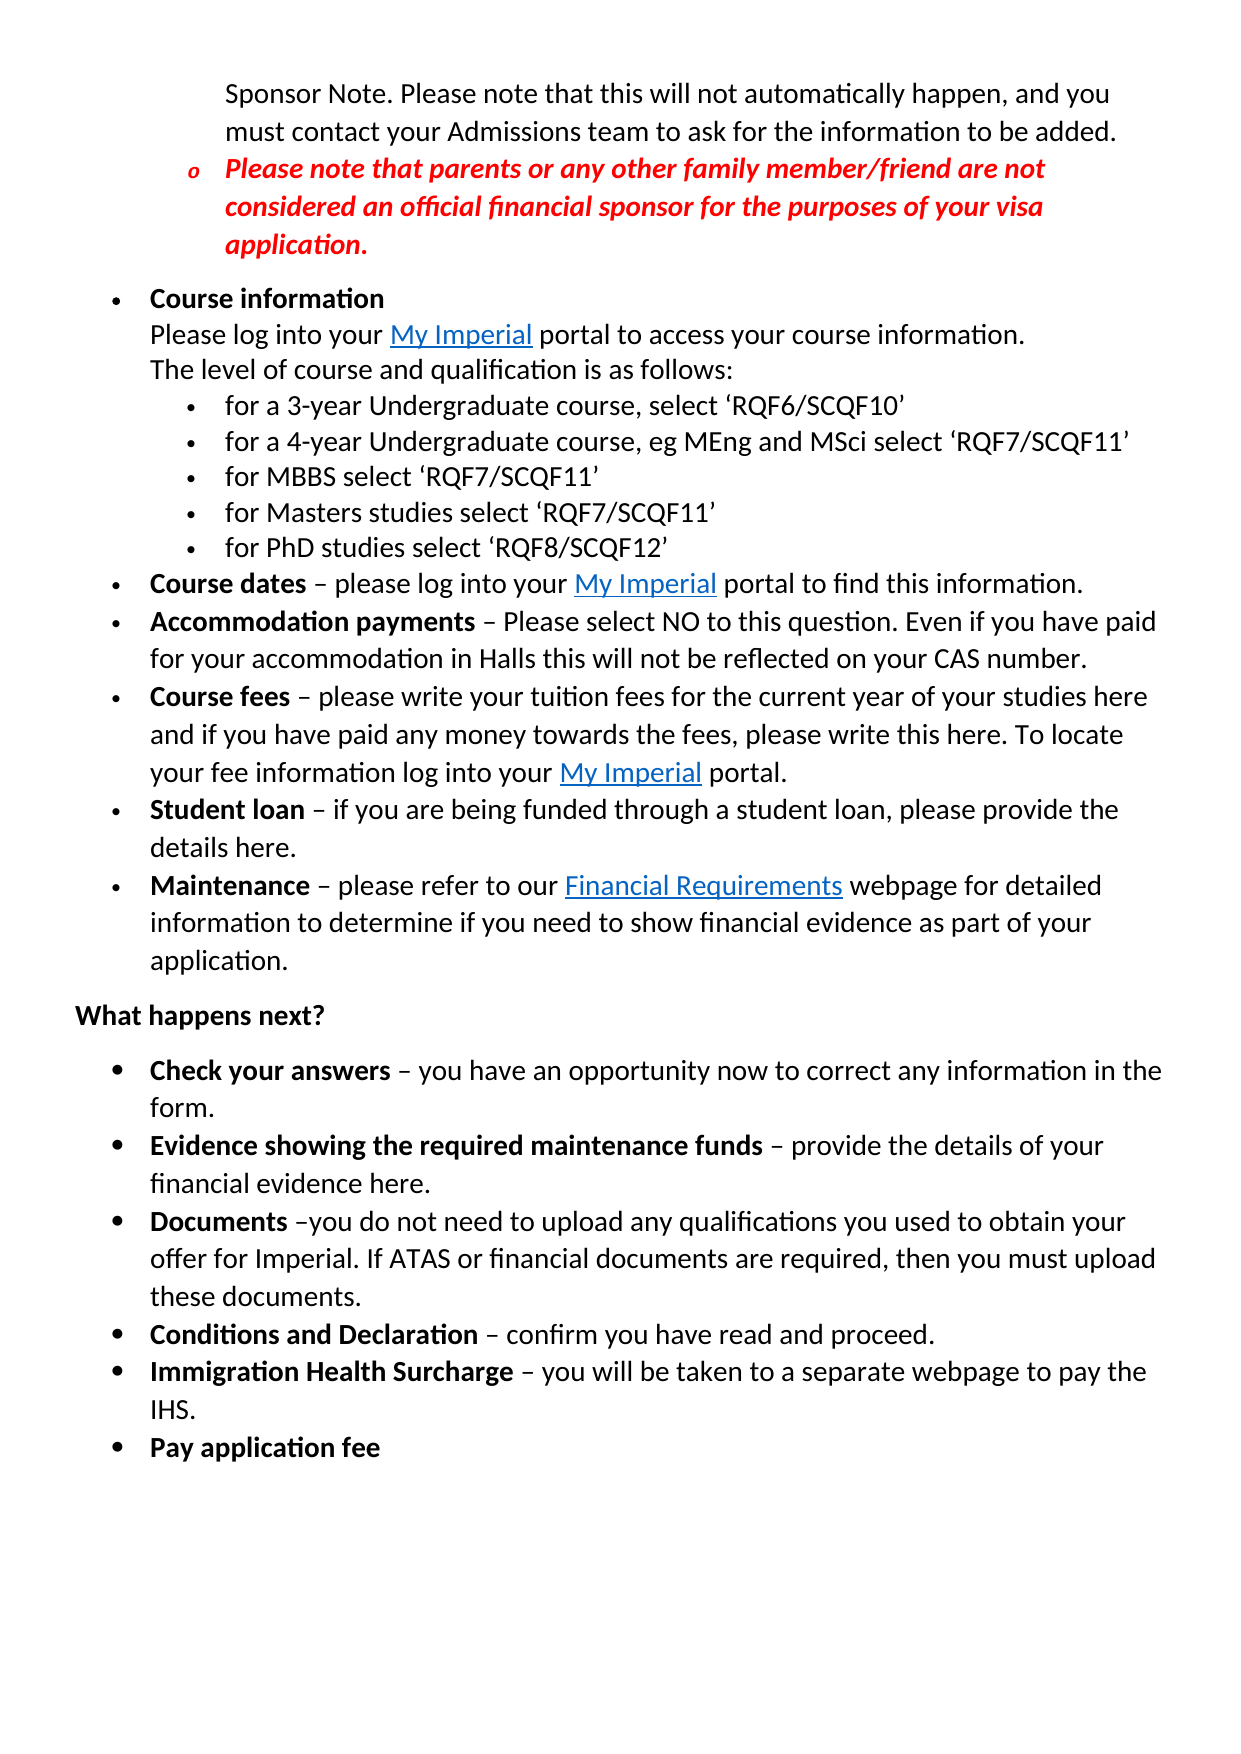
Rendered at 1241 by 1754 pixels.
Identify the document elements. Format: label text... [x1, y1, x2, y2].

list Conditions and Declaration – confirm you have read and proceed. [112, 1316, 1165, 1351]
list Student loan – if you are being funded through a student loan, please provide the details here. [112, 791, 1165, 865]
list for Masters studies select ‘RQF7/SCQF11’ [187, 494, 1165, 529]
list for MBBS select ‘RQF7/SCQF11’ [187, 458, 1165, 494]
list Course fees – please write your tuition fees for the current year of your studies here and if you have paid any money towards the fees, please write this here. To locate your fee information log into your My Imperial portal. [112, 678, 1165, 789]
list Maintenance – please refer to our Financial Requirements webpage for detailed information to determine if you need to show financial evidence as part of your application. [112, 867, 1165, 978]
list Pay application fee [112, 1429, 1165, 1464]
list Please note that parents or any other family member/friend are not considered an official financial sponsor for the purposes of your visa application. [187, 150, 1165, 261]
list Immigration Health Surcharge – you will be taken to a separate webpage to pay the IHS. [112, 1353, 1165, 1427]
list for a 3-year Undergraduate course, select ‘RQF6/SCQF10’ [187, 387, 1165, 423]
list Check your answers – you have an opportunity now to correct any information in the form. [112, 1052, 1165, 1125]
list Documents –you do not need to upload any qualifications you used to obtain your offer for Imperial. If ATAS or financial documents are required, then you must upload these documents. [112, 1203, 1165, 1314]
text Please log into your My Imperial portal to access your course information. [75, 316, 1165, 351]
text The level of course and qualification is as follows: [75, 351, 1165, 387]
list for a 4-year Undergraduate course, eg MEng and MSci select ‘RQF7/SCQF11’ [187, 423, 1165, 458]
list for PhD studies select ‘RQF8/SCQF12’ [187, 529, 1165, 565]
list Course dates – please log into your My Imperial portal to find this information. [112, 565, 1165, 601]
list Course information [112, 280, 1165, 316]
text What happens next? [75, 997, 1165, 1032]
list Accommodation payments – Please select NO to this question. Even if you have paid for your accommodation in Halls this will not be reflected on your CAS number. [112, 603, 1165, 676]
list Evidence showing the required maintenance funds – provide the details of your financial evidence here. [112, 1127, 1165, 1201]
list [187, 75, 1165, 148]
